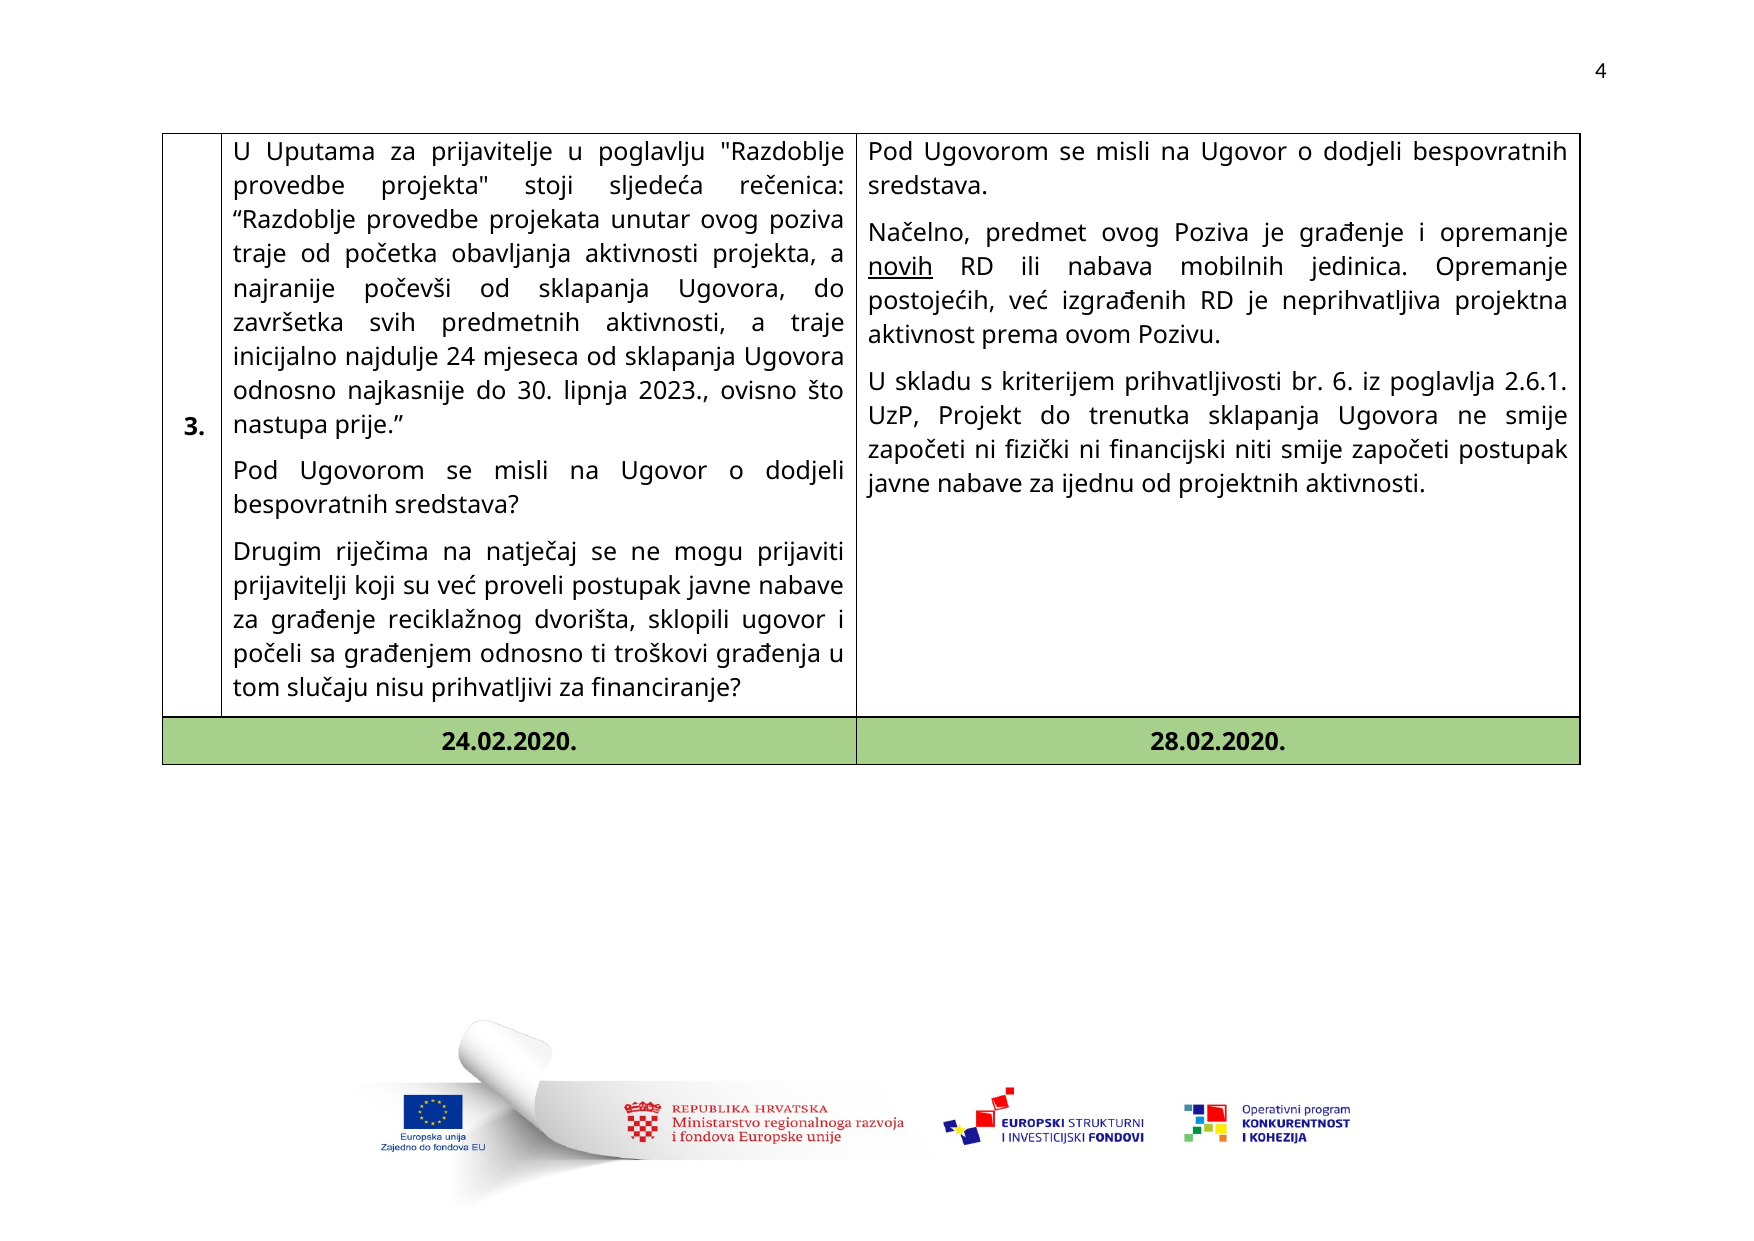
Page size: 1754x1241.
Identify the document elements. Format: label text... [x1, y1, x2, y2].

picture [354, 1020, 1400, 1213]
table_cell [163, 134, 221, 716]
table_cell U Uputama za prijavitelje u poglavlju "Razdoblje provedbe projekta" stoji sljedeća rečenica: “Razdoblje provedbe projekata unutar ovog poziva traje od početka obavljanja aktivnosti projekta, a najranije počevši od sklapanja Ugovora, do završetka svih predmetnih aktivnosti, a traje inicijalno najdulje 24 mjeseca od sklapanja Ugovora odnosno najkasnije do 30. lipnja 2023., ovisno što nastupa prije.” Pod Ugovorom se misli na Ugovor o dodjeli bespovratnih sredstava? Drugim riječima na natječaj se ne mogu prijaviti prijavitelji koji su već proveli postupak javne nabave za građenje reciklažnog dvorišta, sklopili ugovor i počeli sa građenjem odnosno ti troškovi građenja u tom slučaju nisu prihvatljivi za financiranje? [222, 134, 856, 716]
table_cell 24.02.2020. [163, 718, 856, 764]
table_cell Pod Ugovorom se misli na Ugovor o dodjeli bespovratnih sredstava. Načelno, predmet ovog Poziva je građenje i opremanje novih RD ili nabava mobilnih jedinica. Opremanje postojećih, već izgrađenih RD je neprihvatljiva projektna aktivnost prema ovom Pozivu. U skladu s kriterijem prihvatljivosti br. 6. iz poglavlja 2.6.1. UzP, Projekt do trenutka sklapanja Ugovora ne smije započeti ni fizički ni financijski niti smije započeti postupak javne nabave za ijednu od projektnih aktivnosti. [857, 134, 1579, 716]
table_cell 28.02.2020. [857, 718, 1579, 764]
